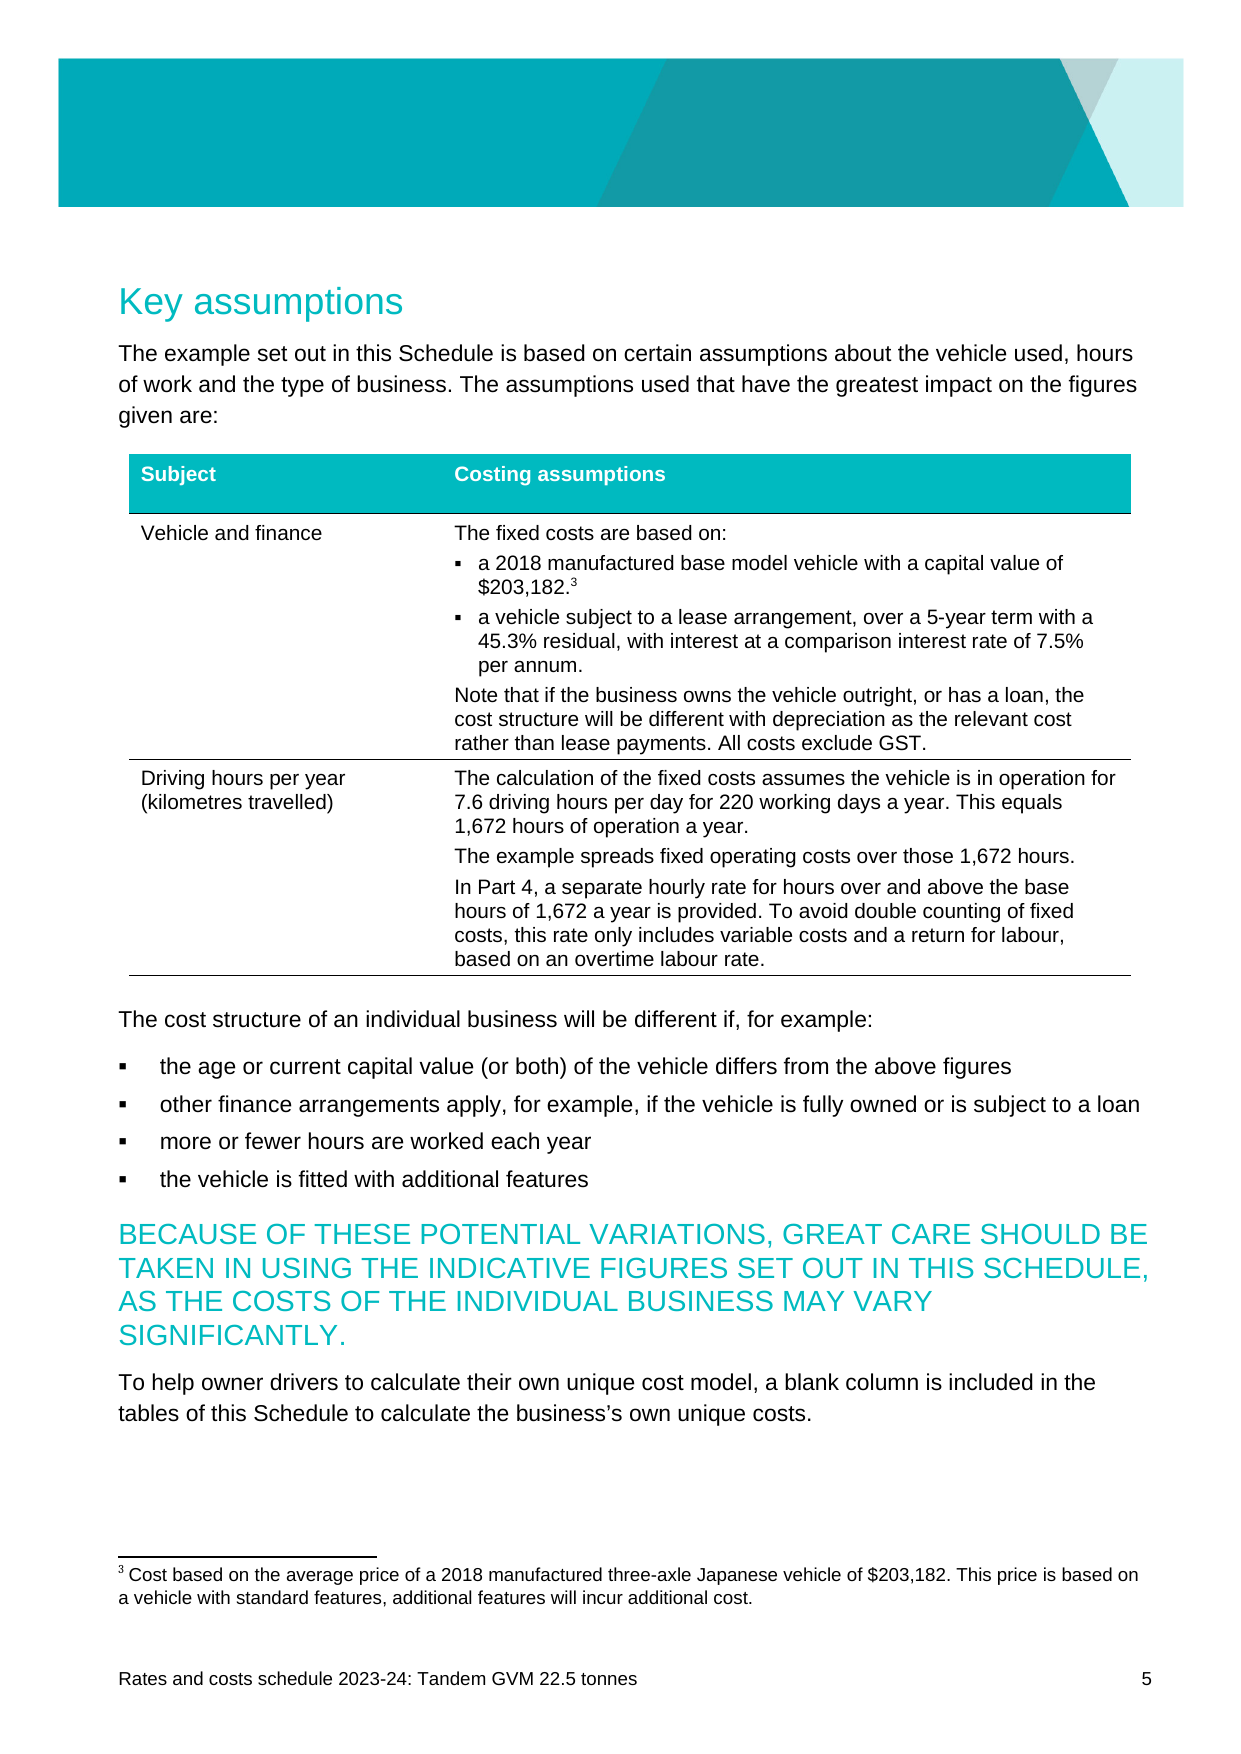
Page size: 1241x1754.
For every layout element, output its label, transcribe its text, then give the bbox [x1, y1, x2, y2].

table_cell The ﬁxed costs are based on: a 2018 manufactured base model vehicle with a capital value of $203,182. a vehicle subject to a lease arrangement, over a 5-year term with a 45.3% residual, with interest at a comparison interest rate of 7.5% per annum. Note that if the business owns the vehicle outright, or has a loan, the cost structure will be different with depreciation as the relevant cost rather than lease payments. All costs exclude GST. [443, 514, 1131, 759]
table_header Subject [129, 454, 443, 513]
subtitle Key assumptions [118, 279, 1152, 322]
picture [0, 0, 1241, 207]
text The example set out in this Schedule is based on certain assumptions about the vehicle used, hours of work and the type of business. The assumptions used that have the greatest impact on the ﬁgures given are: [118, 335, 1152, 429]
text The cost structure of an individual business will be different if, for example: [118, 1001, 1152, 1032]
table_cell The calculation of the fixed costs assumes the vehicle is in operation for 7.6 driving hours per day for 220 working days a year. This equals 1,672 hours of operation a year. The example spreads fixed operating costs over those 1,672 hours. In Part 4, a separate hourly rate for hours over and above the base hours of 1,672 a year is provided. To avoid double counting of fixed costs, this rate only includes variable costs and a return for labour, based on an overtime labour rate. [443, 760, 1131, 974]
text more or fewer hours are worked each year [118, 1123, 1152, 1155]
table_cell Driving hours per year (kilometres travelled) [129, 760, 443, 974]
table_cell Vehicle and finance [129, 514, 443, 759]
text other ﬁnance arrangements apply, for example, if the vehicle is fully owned or is subject to a loan [118, 1086, 1152, 1117]
text To help owner drivers to calculate their own unique cost model, a blank column is included in the tables of this Schedule to calculate the business’s own unique costs. [118, 1364, 1152, 1426]
text the vehicle is fitted with additional features [118, 1161, 1152, 1192]
text the age or current capital value (or both) of the vehicle differs from the above ﬁgures [118, 1048, 1152, 1080]
subtitle BECAUSE OF THESE POTENTIAL VARIATIONS, GREAT CARE SHOULD BE TAKEN IN USING THE INDICATIVE FIGURES SET OUT IN THIS SCHEDULE, AS THE COSTS OF THE INDIVIDUAL BUSINESS MAY VARY SIGNIFICANTLY. [118, 1217, 1152, 1351]
table_header Costing assumptions [443, 454, 1131, 513]
